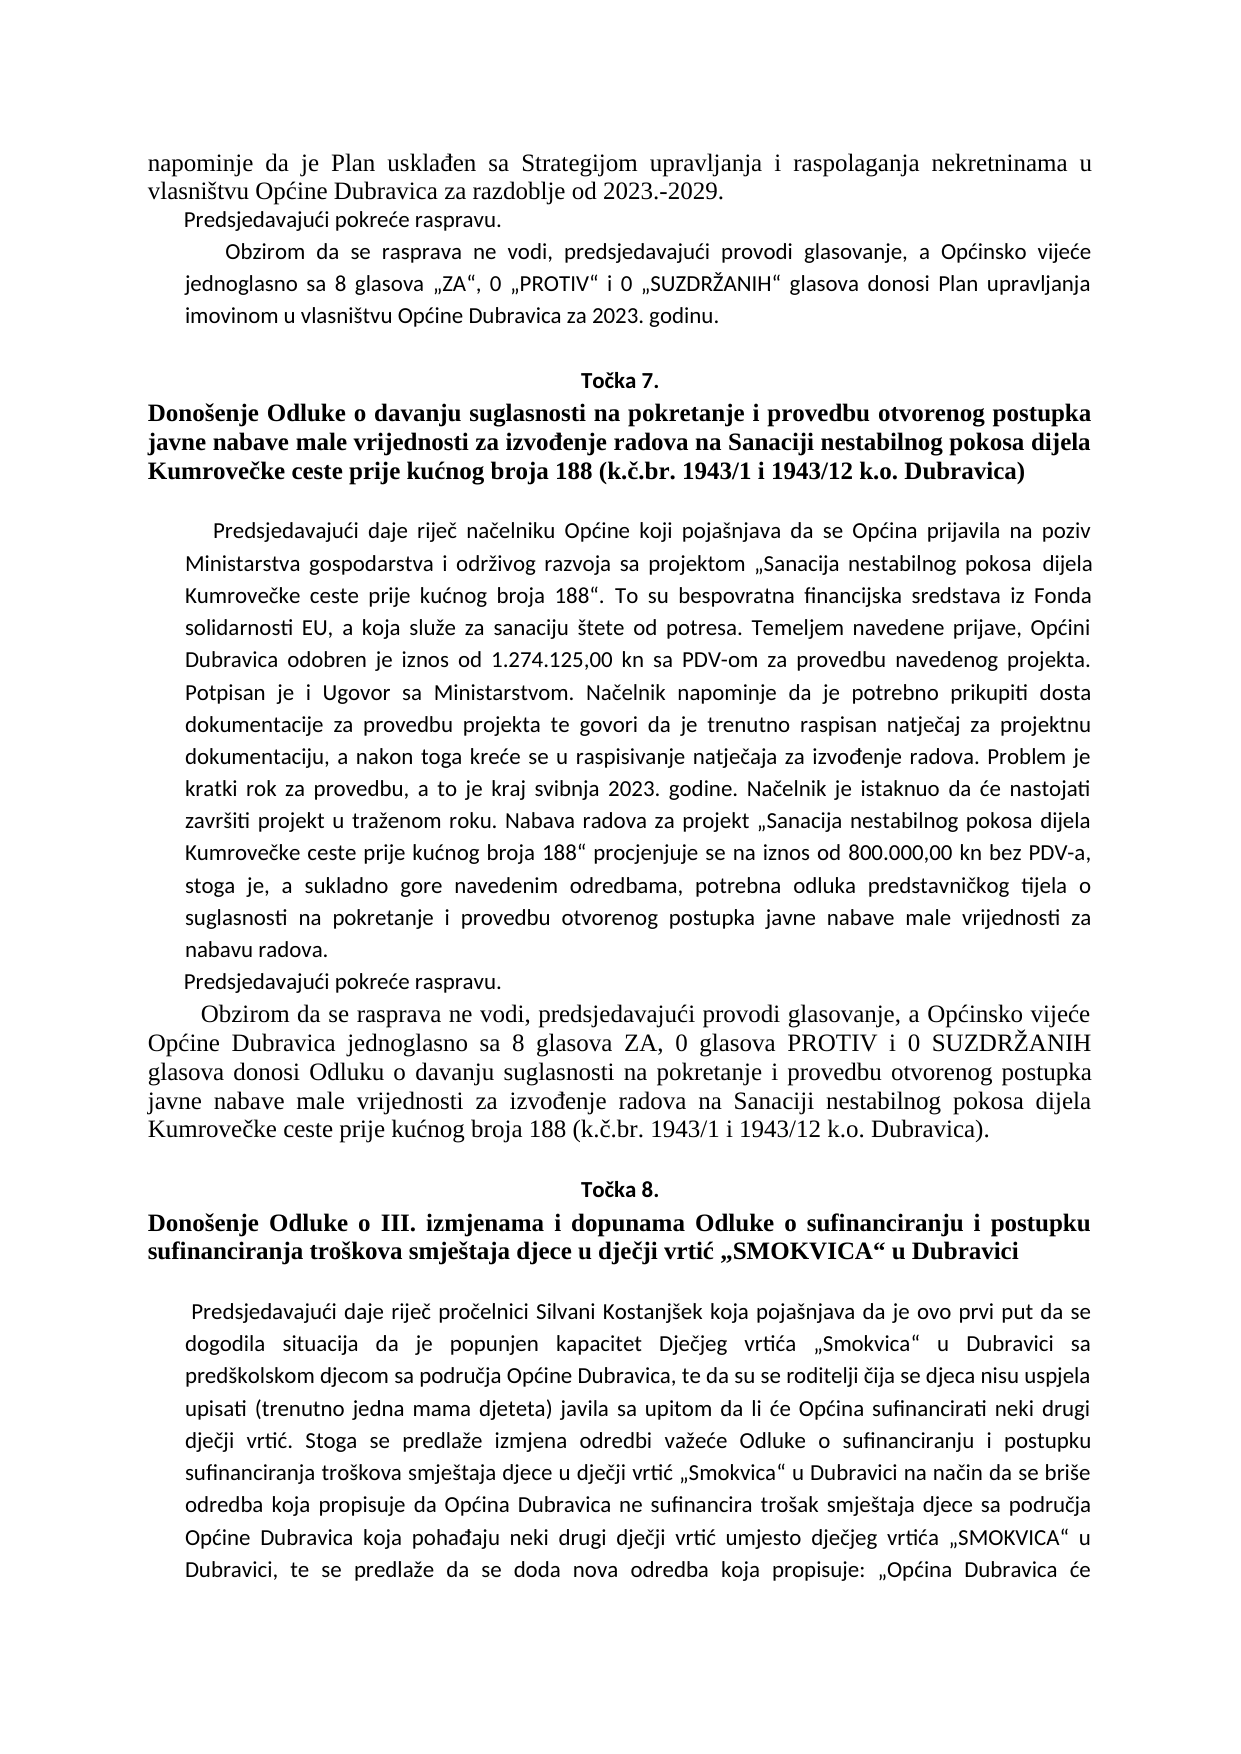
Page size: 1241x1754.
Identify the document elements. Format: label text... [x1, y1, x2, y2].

list Obzirom da se rasprava ne vodi, predsjedavajući provodi glasovanje, a Općinsko vijeće Općine Dubravica jednoglasno sa 8 glasova ZA, 0 glasova PROTIV i 0 SUZDRŽANIH glasova donosi Odluku o davanju suglasnosti na pokretanje i provedbu otvorenog postupka javne nabave male vrijednosti za izvođenje radova na Sanaciji nestabilnog pokosa dijela Kumrovečke ceste prije kućnog broja 188 (k.č.br. 1943/1 i 1943/12 k.o. Dubravica). [148, 999, 1093, 1143]
text Predsjedavajući daje riječ načelniku Općine koji pojašnjava da se Općina prijavila na poziv Ministarstva gospodarstva i održivog razvoja sa projektom „Sanacija nestabilnog pokosa dijela Kumrovečke ceste prije kućnog broja 188“. To su bespovratna financijska sredstava iz Fonda solidarnosti EU, a koja služe za sanaciju štete od potresa. Temeljem navedene prijave, Općini Dubravica odobren je iznos od 1.274.125,00 kn sa PDV-om za provedbu navedenog projekta. Potpisan je i Ugovor sa Ministarstvom. Načelnik napominje da je potrebno prikupiti dosta dokumentacije za provedbu projekta te govori da je trenutno raspisan natječaj za projektnu dokumentaciju, a nakon toga kreće se u raspisivanje natječaja za izvođenje radova. Problem je kratki rok za provedbu, a to je kraj svibnja 2023. godine. Načelnik je istaknuo da će nastojati završiti projekt u traženom roku. Nabava radova za projekt „Sanacija nestabilnog pokosa dijela Kumrovečke ceste prije kućnog broja 188“ procjenjuje se na iznos od 800.000,00 kn bez PDV-a, stoga je, a sukladno gore navedenim odredbama, potrebna odluka predstavničkog tijela o suglasnosti na pokretanje i provedbu otvorenog postupka javne nabave male vrijednosti za nabavu radova. [148, 517, 1093, 963]
text Točka 8. [148, 1175, 1093, 1203]
text Predsjedavajući pokreće raspravu. [148, 205, 1093, 233]
text Obzirom da se rasprava ne vodi, predsjedavajući provodi glasovanje, a Općinsko vijeće jednoglasno sa 8 glasova „ZA“, 0 „PROTIV“ i 0 „SUZDRŽANIH“ glasova donosi Plan upravljanja imovinom u vlasništvu Općine Dubravica za 2023. godinu. [148, 237, 1093, 330]
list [148, 148, 1093, 205]
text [148, 1297, 1093, 1583]
list Donošenje Odluke o III. izmjenama i dopunama Odluke o sufinanciranju i postupku sufinanciranja troškova smještaja djece u dječji vrtić „SMOKVICA“ u Dubravici [148, 1208, 1093, 1265]
list Donošenje Odluke o davanju suglasnosti na pokretanje i provedbu otvorenog postupka javne nabave male vrijednosti za izvođenje radova na Sanaciji nestabilnog pokosa dijela Kumrovečke ceste prije kućnog broja 188 (k.č.br. 1943/1 i 1943/12 k.o. Dubravica) [148, 398, 1093, 484]
text Predsjedavajući pokreće raspravu. [148, 967, 1093, 995]
text Točka 7. [148, 366, 1093, 394]
